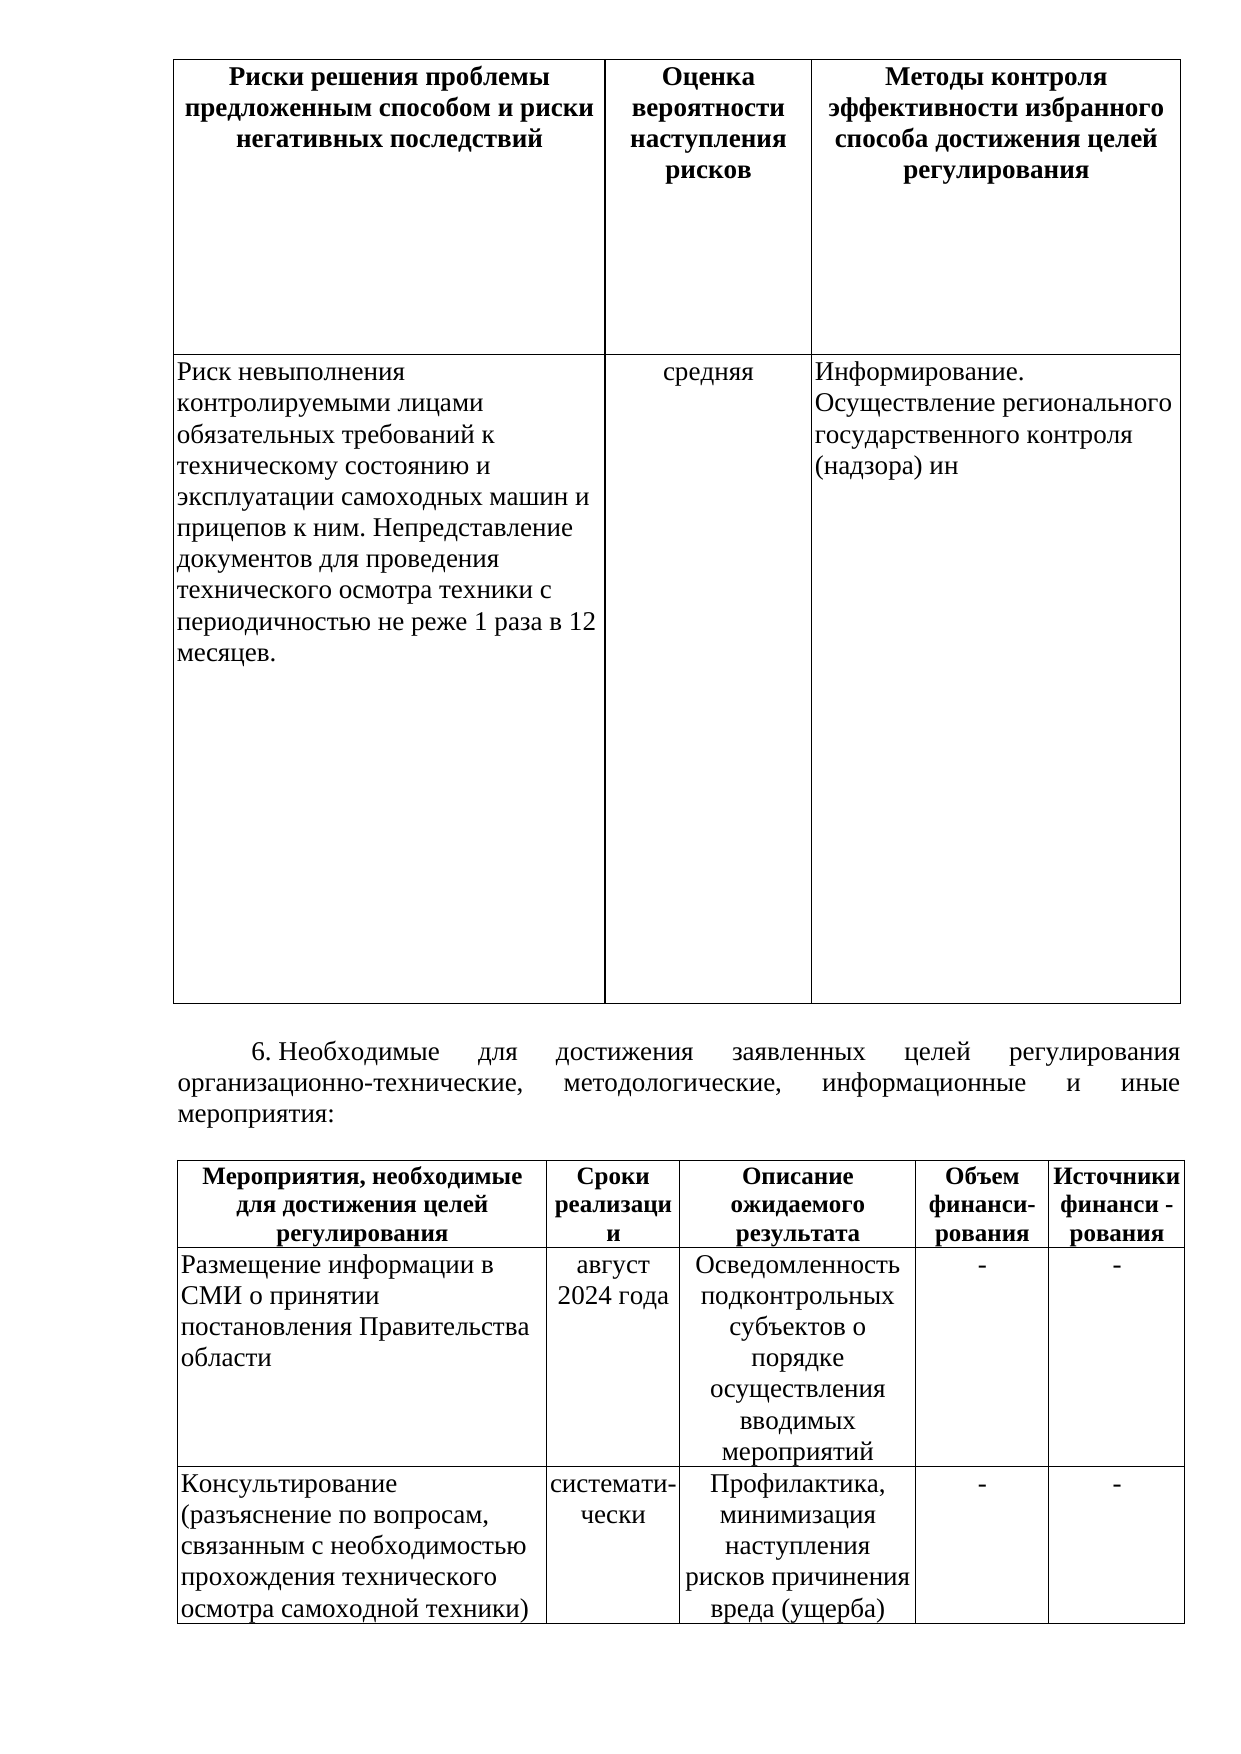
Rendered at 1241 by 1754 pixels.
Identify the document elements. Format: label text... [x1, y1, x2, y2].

table_cell Консультирование (разъяснение по вопросам, связанным с необходимостью прохождения технического осмотра самоходной техники) [178, 1467, 546, 1623]
table_cell средняя [606, 355, 811, 1003]
table_cell Размещение информации в СМИ о принятии постановления Правительства области [178, 1248, 546, 1466]
table_header Методы контроля эффективности избранного способа достижения целей регулирования [812, 60, 1180, 354]
table_header Объем финанси- рования [916, 1161, 1048, 1247]
table_cell - [1049, 1248, 1184, 1466]
table_cell - [916, 1467, 1048, 1623]
table_header Риски решения проблемы предложенным способом и риски негативных последствий [174, 60, 604, 354]
table_cell системати-чески [547, 1467, 679, 1623]
table_header Сроки реализации [547, 1161, 679, 1247]
table_cell август 2024 года [547, 1248, 679, 1466]
text 6. Необходимые для достижения заявленных целей регулирования организационно-технические, методологические, информационные и иные мероприятия: [177, 1035, 1181, 1128]
table_cell Риск невыполнения контролируемыми лицами обязательных требований к техническому состоянию и эксплуатации самоходных машин и прицепов к ним. Непредставление документов для проведения технического осмотра техники с периодичностью не реже 1 раза в 12 месяцев. [174, 355, 604, 1003]
table_header Источники финанси -рования [1049, 1161, 1184, 1247]
table_header Оценка вероятности наступления рисков [606, 60, 811, 354]
table_header Мероприятия, необходимые для достижения целей регулирования [178, 1161, 546, 1247]
table_header Описание ожидаемого результата [680, 1161, 915, 1247]
table_cell Профилактика, минимизация наступления рисков причинения вреда (ущерба) [680, 1467, 915, 1623]
table_cell - [1049, 1467, 1184, 1623]
table_cell Информирование. Осуществление регионального государственного контроля (надзора) ин [812, 355, 1180, 1003]
table_cell - [916, 1248, 1048, 1466]
table_cell Осведомленность подконтрольных субъектов о порядке осуществления вводимых мероприятий [680, 1248, 915, 1466]
